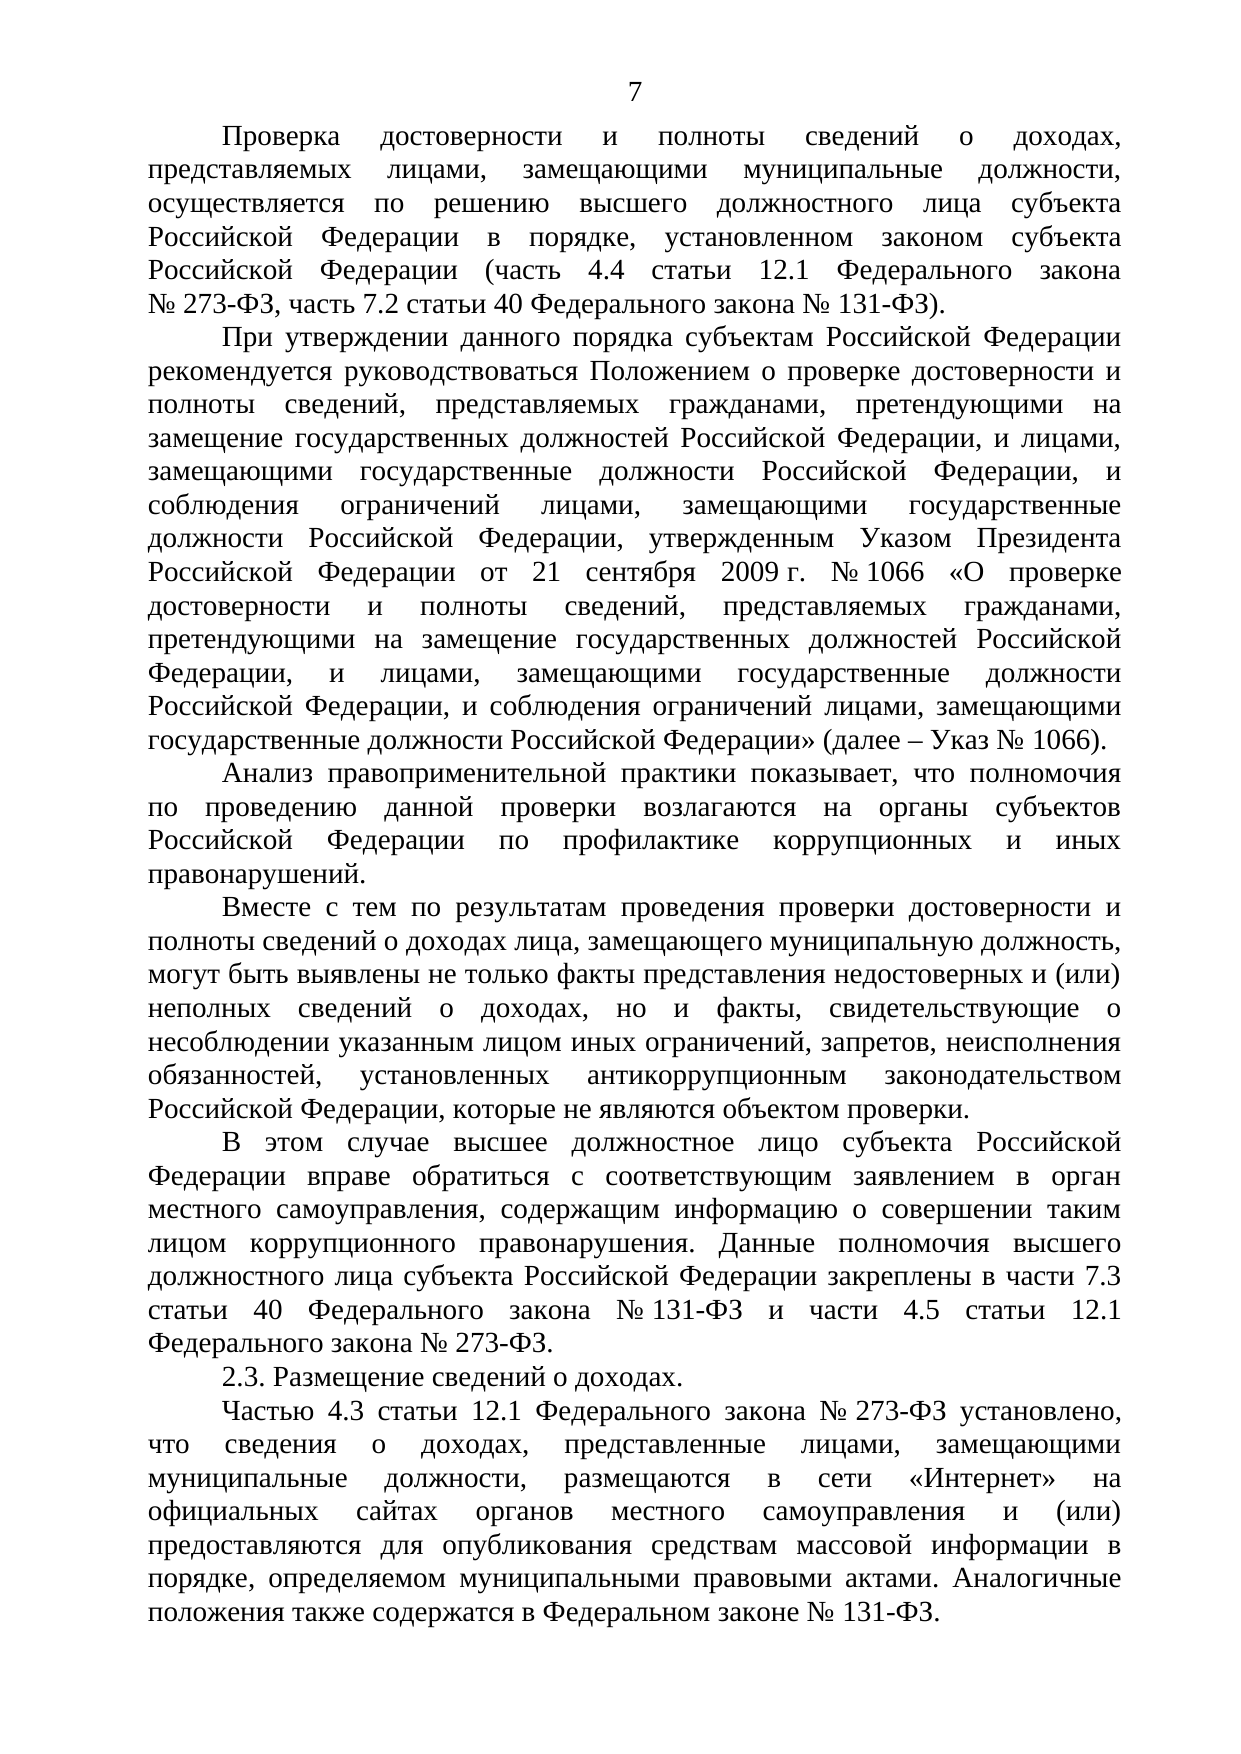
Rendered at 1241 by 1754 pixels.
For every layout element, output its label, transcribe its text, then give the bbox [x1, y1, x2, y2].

text 2.3. Размещение сведений о доходах. [148, 1359, 1122, 1393]
text В этом случае высшее должностное лицо субъекта Российской Федерации вправе обратиться с соответствующим заявлением в орган местного самоуправления, содержащим информацию о совершении таким лицом коррупционного правонарушения. Данные полномочия высшего должностного лица субъекта Российской Федерации закреплены в части 7.3 статьи 40 Федерального закона № 131-ФЗ и части 4.5 статьи 12.1 Федерального закона № 273-ФЗ. [148, 1124, 1122, 1359]
text Частью 4.3 статьи 12.1 Федерального закона № 273-ФЗ установлено, что сведения о доходах, представленные лицами, замещающими муниципальные должности, размещаются в сети «Интернет» на официальных сайтах органов местного самоуправления и (или) предоставляются для опубликования средствам массовой информации в порядке, определяемом муниципальными правовыми актами. Аналогичные положения также содержатся в Федеральном законе № 131-ФЗ. [148, 1393, 1122, 1627]
text Анализ правоприменительной практики показывает, что полномочия по проведению данной проверки возлагаются на органы субъектов Российской Федерации по профилактике коррупционных и иных правонарушений. [148, 755, 1122, 889]
text При утверждении данного порядка субъектам Российской Федерации рекомендуется руководствоваться Положением о проверке достоверности и полноты сведений, представляемых гражданами, претендующими на замещение государственных должностей Российской Федерации, и лицами, замещающими государственные должности Российской Федерации, и соблюдения ограничений лицами, замещающими государственные должности Российской Федерации, утвержденным Указом Президента Российской Федерации от 21 сентября 2009 г. № 1066 «О проверке достоверности и полноты сведений, представляемых гражданами, претендующими на замещение государственных должностей Российской Федерации, и лицами, замещающими государственные должности Российской Федерации, и соблюдения ограничений лицами, замещающими государственные должности Российской Федерации» (далее – Указ № 1066). [148, 319, 1122, 755]
text Вместе с тем по результатам проведения проверки достоверности и полноты сведений о доходах лица, замещающего муниципальную должность, могут быть выявлены не только факты представления недостоверных и (или) неполных сведений о доходах, но и факты, свидетельствующие о несоблюдении указанным лицом иных ограничений, запретов, неисполнения обязанностей, установленных антикоррупционным законодательством Российской Федерации, которые не являются объектом проверки. [148, 889, 1122, 1124]
text Проверка достоверности и полноты сведений о доходах, представляемых лицами, замещающими муниципальные должности, осуществляется по решению высшего должностного лица субъекта Российской Федерации в порядке, установленном законом субъекта Российской Федерации (часть 4.4 статьи 12.1 Федерального закона № 273-ФЗ, часть 7.2 статьи 40 Федерального закона № 131-ФЗ). [148, 118, 1122, 319]
